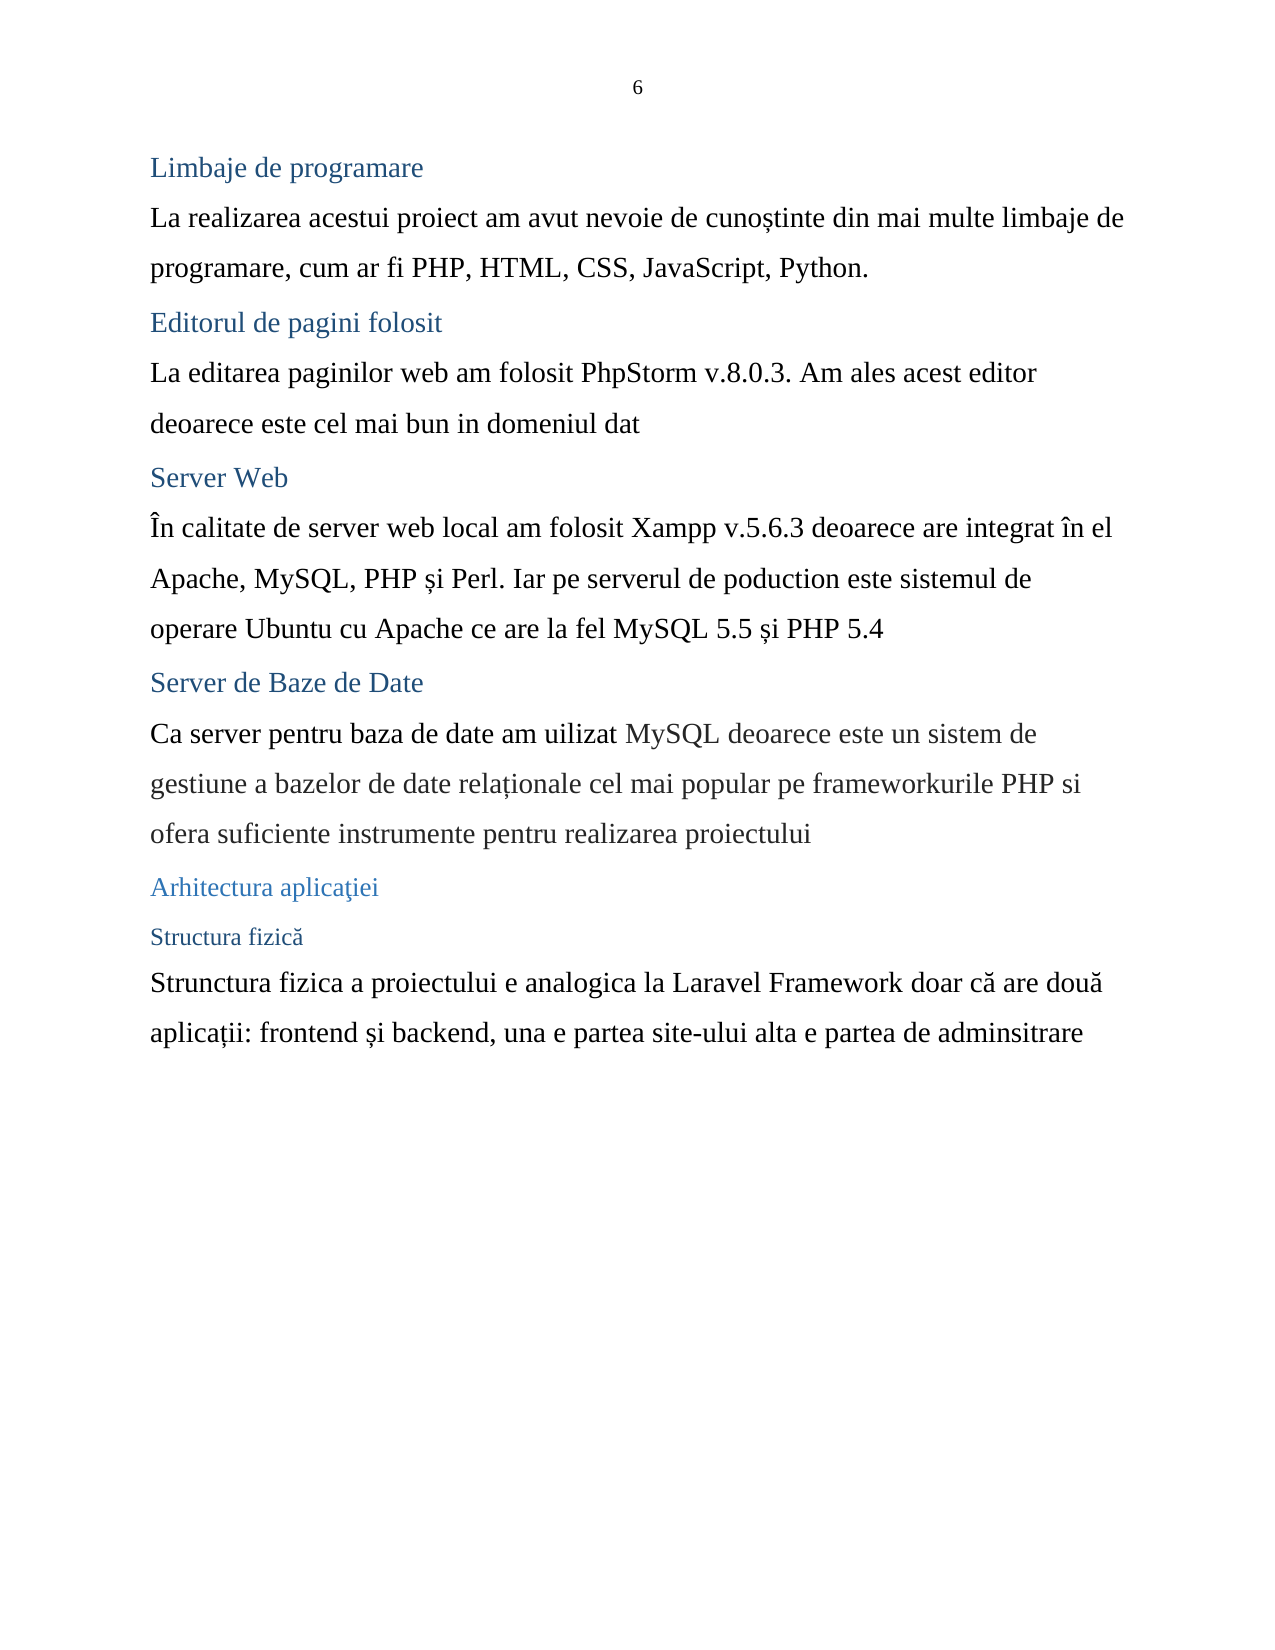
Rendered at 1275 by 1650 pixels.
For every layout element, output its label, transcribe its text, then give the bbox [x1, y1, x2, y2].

text La realizarea acestui proiect am avut nevoie de cunoștinte din mai multe limbaje de programare, cum ar fi PHP, HTML, CSS, JavaScript, Python. [150, 200, 1125, 284]
subtitle Server Web [150, 460, 1125, 494]
text La editarea paginilor web am folosit PhpStorm v.8.0.3. Am ales acest editor deoarece este cel mai bun in domeniul dat [150, 355, 1125, 439]
subtitle Structura fizică [150, 922, 1125, 951]
subtitle Editorul de pagini folosit [150, 305, 1125, 339]
subtitle Server de Baze de Date [150, 666, 1125, 699]
subtitle Limbaje de programare [150, 150, 1125, 183]
subtitle Arhitectura aplicaţiei [150, 871, 1125, 902]
text Strunctura fizica a proiectului e analogica la Laravel Framework doar că are două aplicații: frontend și backend, una e partea site-ului alta e partea de adminsitrare [150, 965, 1125, 1049]
text În calitate de server web local am folosit Xampp v.5.6.3 deoarece are integrat în el Apache, MySQL, PHP și Perl. Iar pe serverul de poduction este sistemul de operare Ubuntu cu Apache ce are la fel MySQL 5.5 și PHP 5.4 [150, 511, 1125, 645]
text Ca server pentru baza de date am uilizat MySQL deoarece este un sistem de gestiune a bazelor de date relaționale cel mai popular pe frameworkurile PHP si ofera suficiente instrumente pentru realizarea proiectului [150, 716, 1125, 850]
